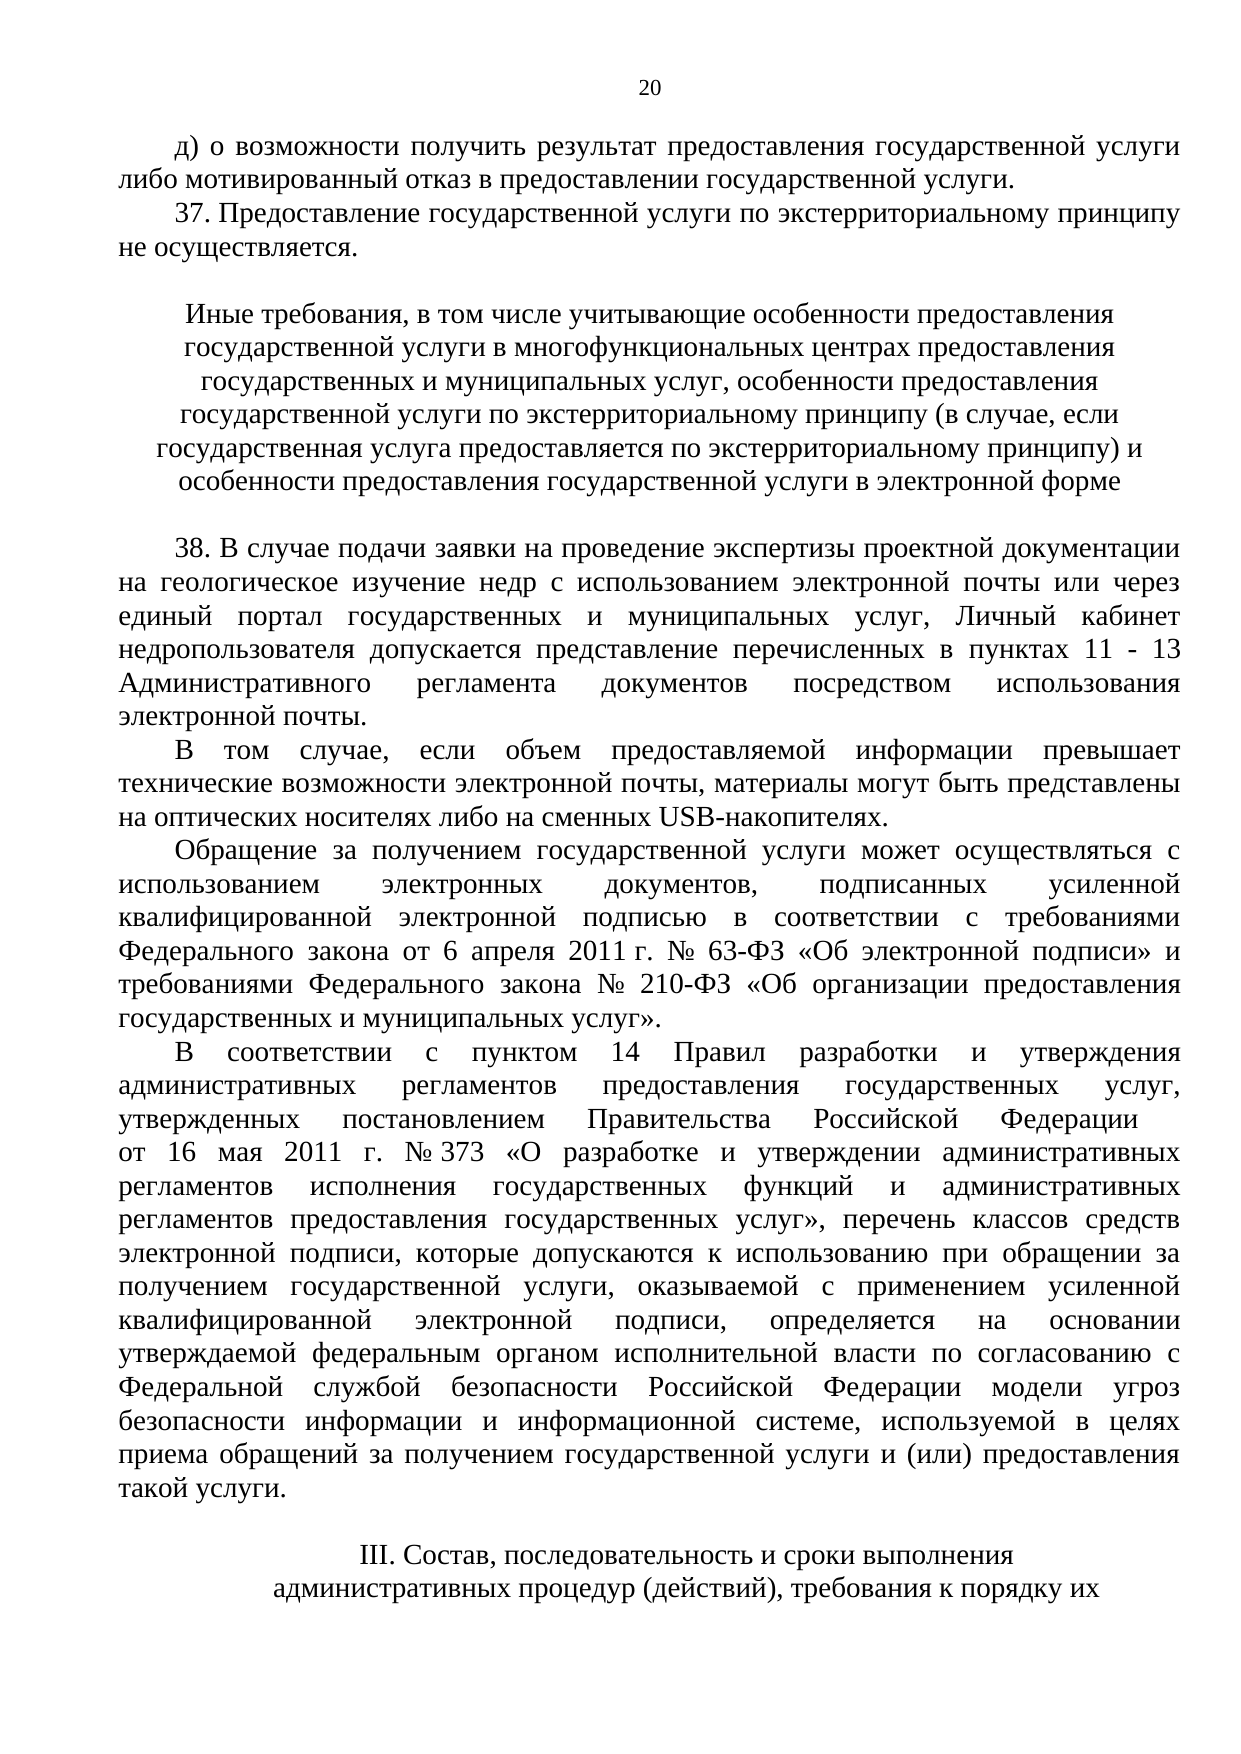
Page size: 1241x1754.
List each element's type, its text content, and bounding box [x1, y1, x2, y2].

text В том случае, если объем предоставляемой информации превышает технические возможности электронной почты, материалы могут быть представлены на оптических носителях либо на сменных USB-накопителях. [118, 732, 1181, 832]
text 38. В случае подачи заявки на проведение экспертизы проектной документации на геологическое изучение недр с использованием электронной почты или через единый портал государственных и муниципальных услуг, Личный кабинет недропользователя допускается представление перечисленных в пунктах 11 - 13 Административного регламента документов посредством использования электронной почты. [118, 531, 1181, 732]
text д) о возможности получить результат предоставления государственной услуги либо мотивированный отказ в предоставлении государственной услуги. [118, 128, 1181, 195]
text III. Состав, последовательность и сроки выполнения [118, 1537, 1181, 1570]
text 37. Предоставление государственной услуги по экстерриториальному принципу не осуществляется. [118, 195, 1181, 262]
text административных процедур (действий), требования к порядку их [118, 1570, 1181, 1604]
text Иные требования, в том числе учитывающие особенности предоставления государственной услуги в многофункциональных центрах предоставления государственных и муниципальных услуг, особенности предоставления государственной услуги по экстерриториальному принципу (в случае, если государственная услуга предоставляется по экстерриториальному принципу) и особенности предоставления государственной услуги в электронной форме [118, 296, 1181, 497]
text В соответствии с пунктом 14 Правил разработки и утверждения административных регламентов предоставления государственных услуг, утвержденных постановлением Правительства Российской Федерации от 16 мая 2011 г. № 373 «О разработке и утверждении административных регламентов исполнения государственных функций и административных регламентов предоставления государственных услуг», перечень классов средств электронной подписи, которые допускаются к использованию при обращении за получением государственной услуги, оказываемой с применением усиленной квалифицированной электронной подписи, определяется на основании утверждаемой федеральным органом исполнительной власти по согласованию с Федеральной службой безопасности Российской Федерации модели угроз безопасности информации и информационной системе, используемой в целях приема обращений за получением государственной услуги и (или) предоставления такой услуги. [118, 1034, 1181, 1503]
text Обращение за получением государственной услуги может осуществляться с использованием электронных документов, подписанных усиленной квалифицированной электронной подписью в соответствии с требованиями Федерального закона от 6 апреля 2011 г. № 63-ФЗ «Об электронной подписи» и требованиями Федерального закона № 210-ФЗ «Об организации предоставления государственных и муниципальных услуг». [118, 832, 1181, 1034]
